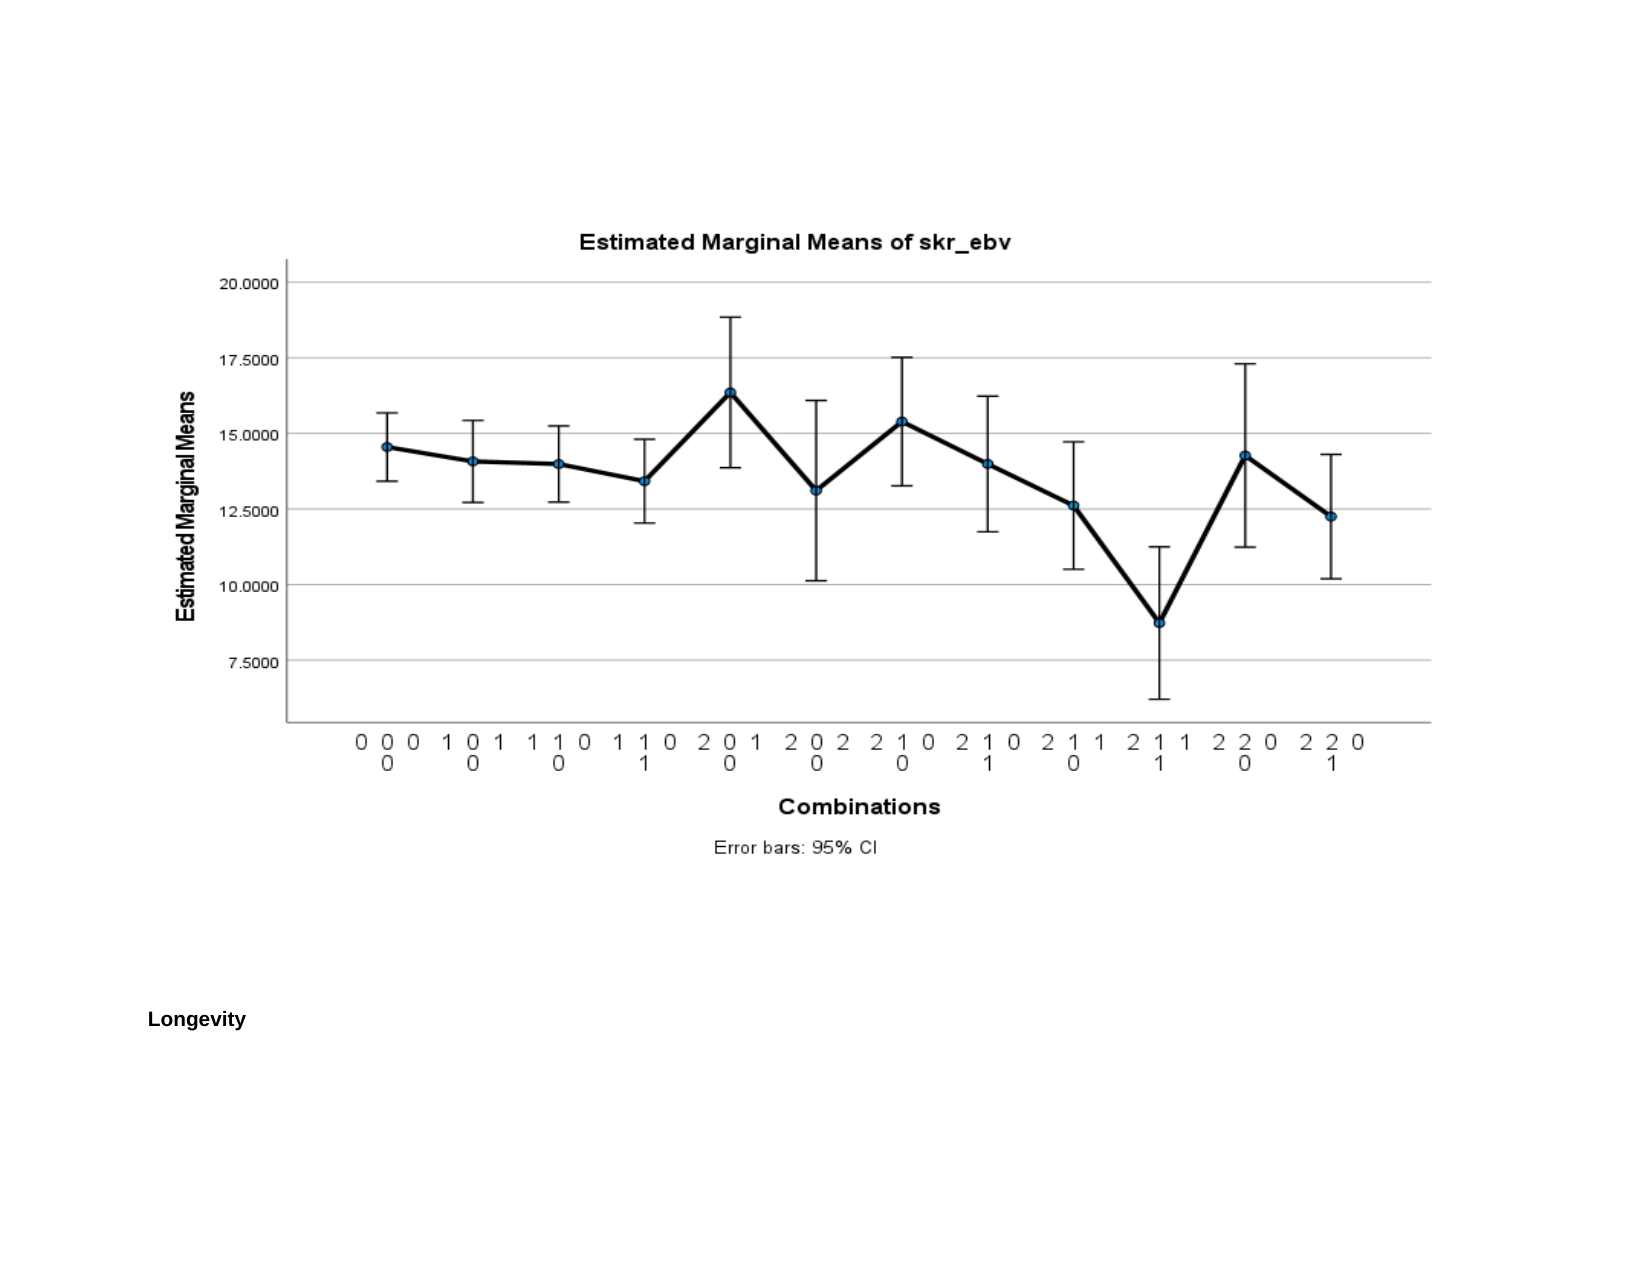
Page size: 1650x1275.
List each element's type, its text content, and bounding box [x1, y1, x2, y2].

picture [147, 213, 1446, 871]
text Longevity [148, 1007, 1502, 1031]
